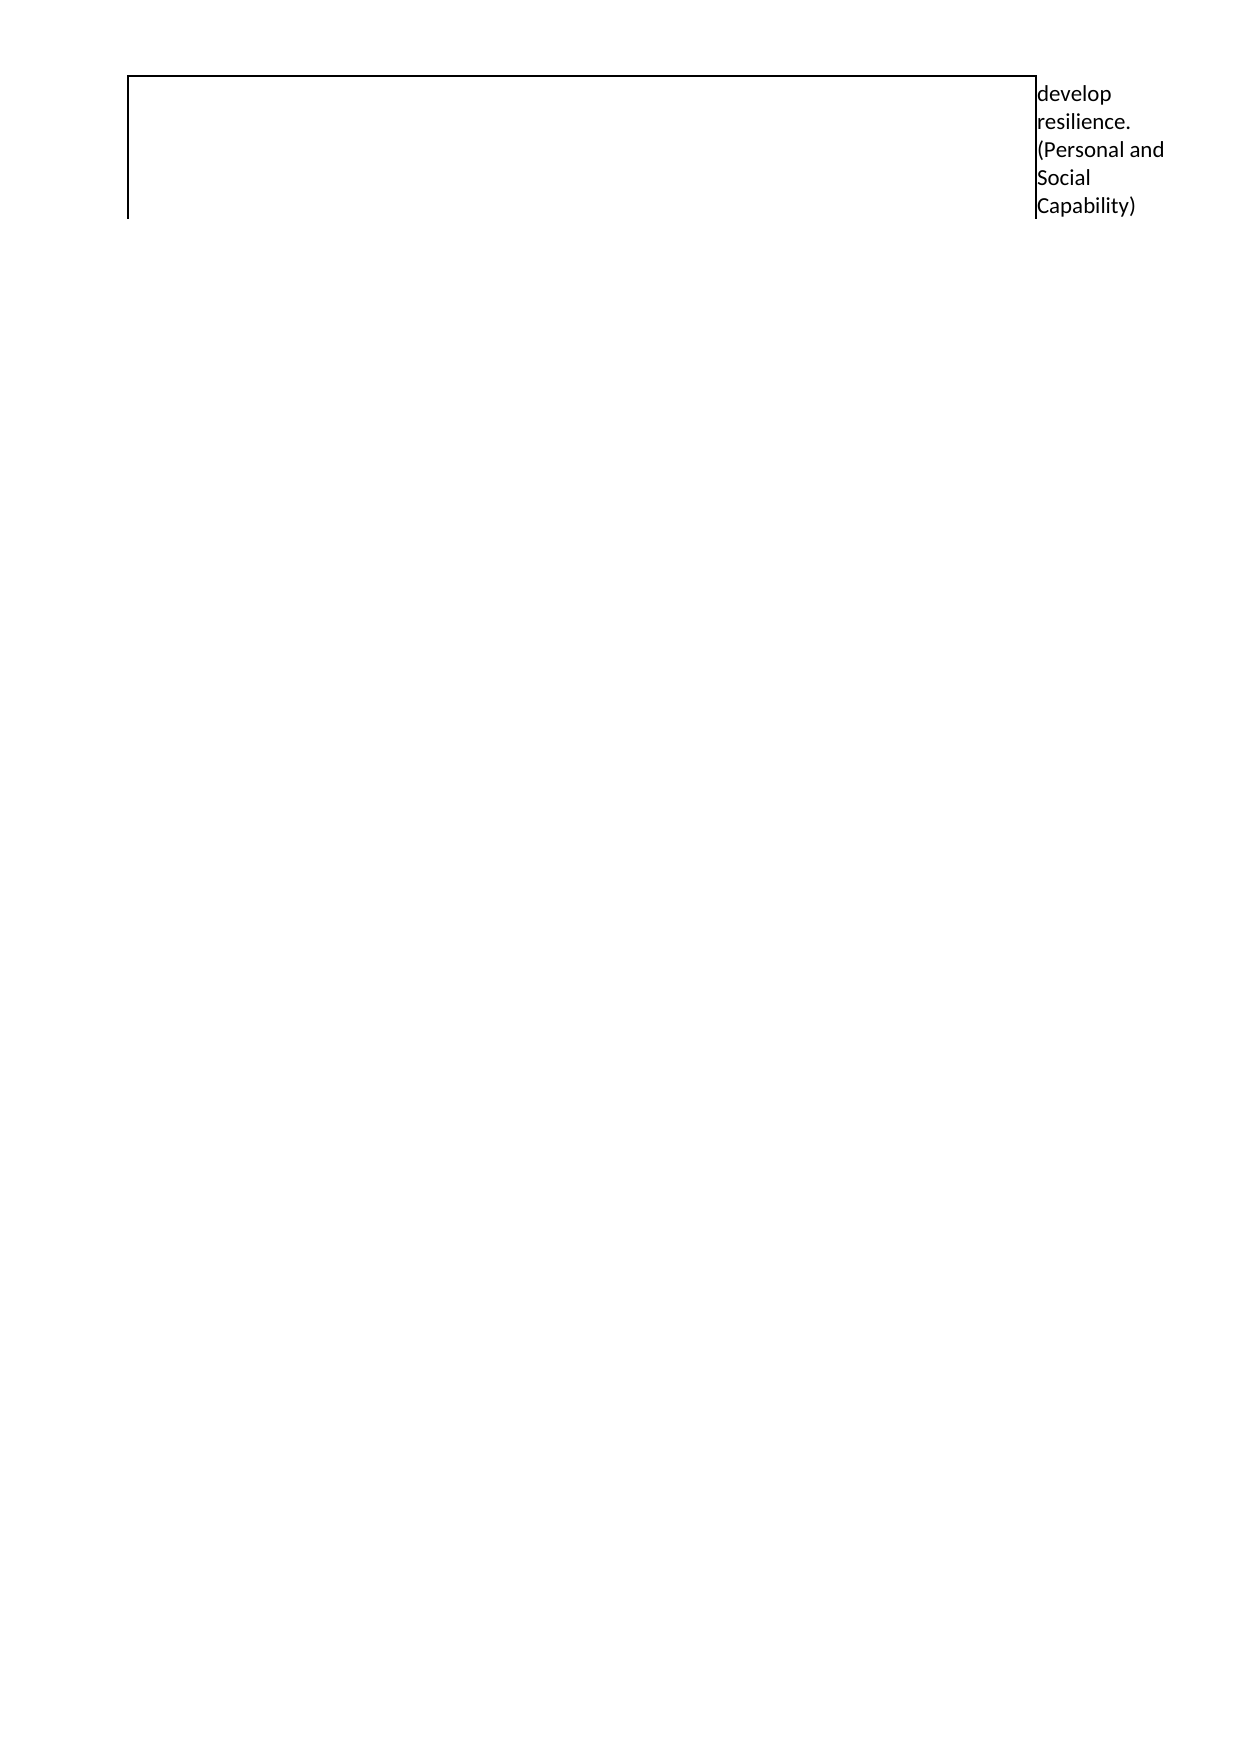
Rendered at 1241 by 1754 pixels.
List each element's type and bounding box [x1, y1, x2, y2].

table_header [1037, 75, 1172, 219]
table_header [129, 77, 1035, 219]
